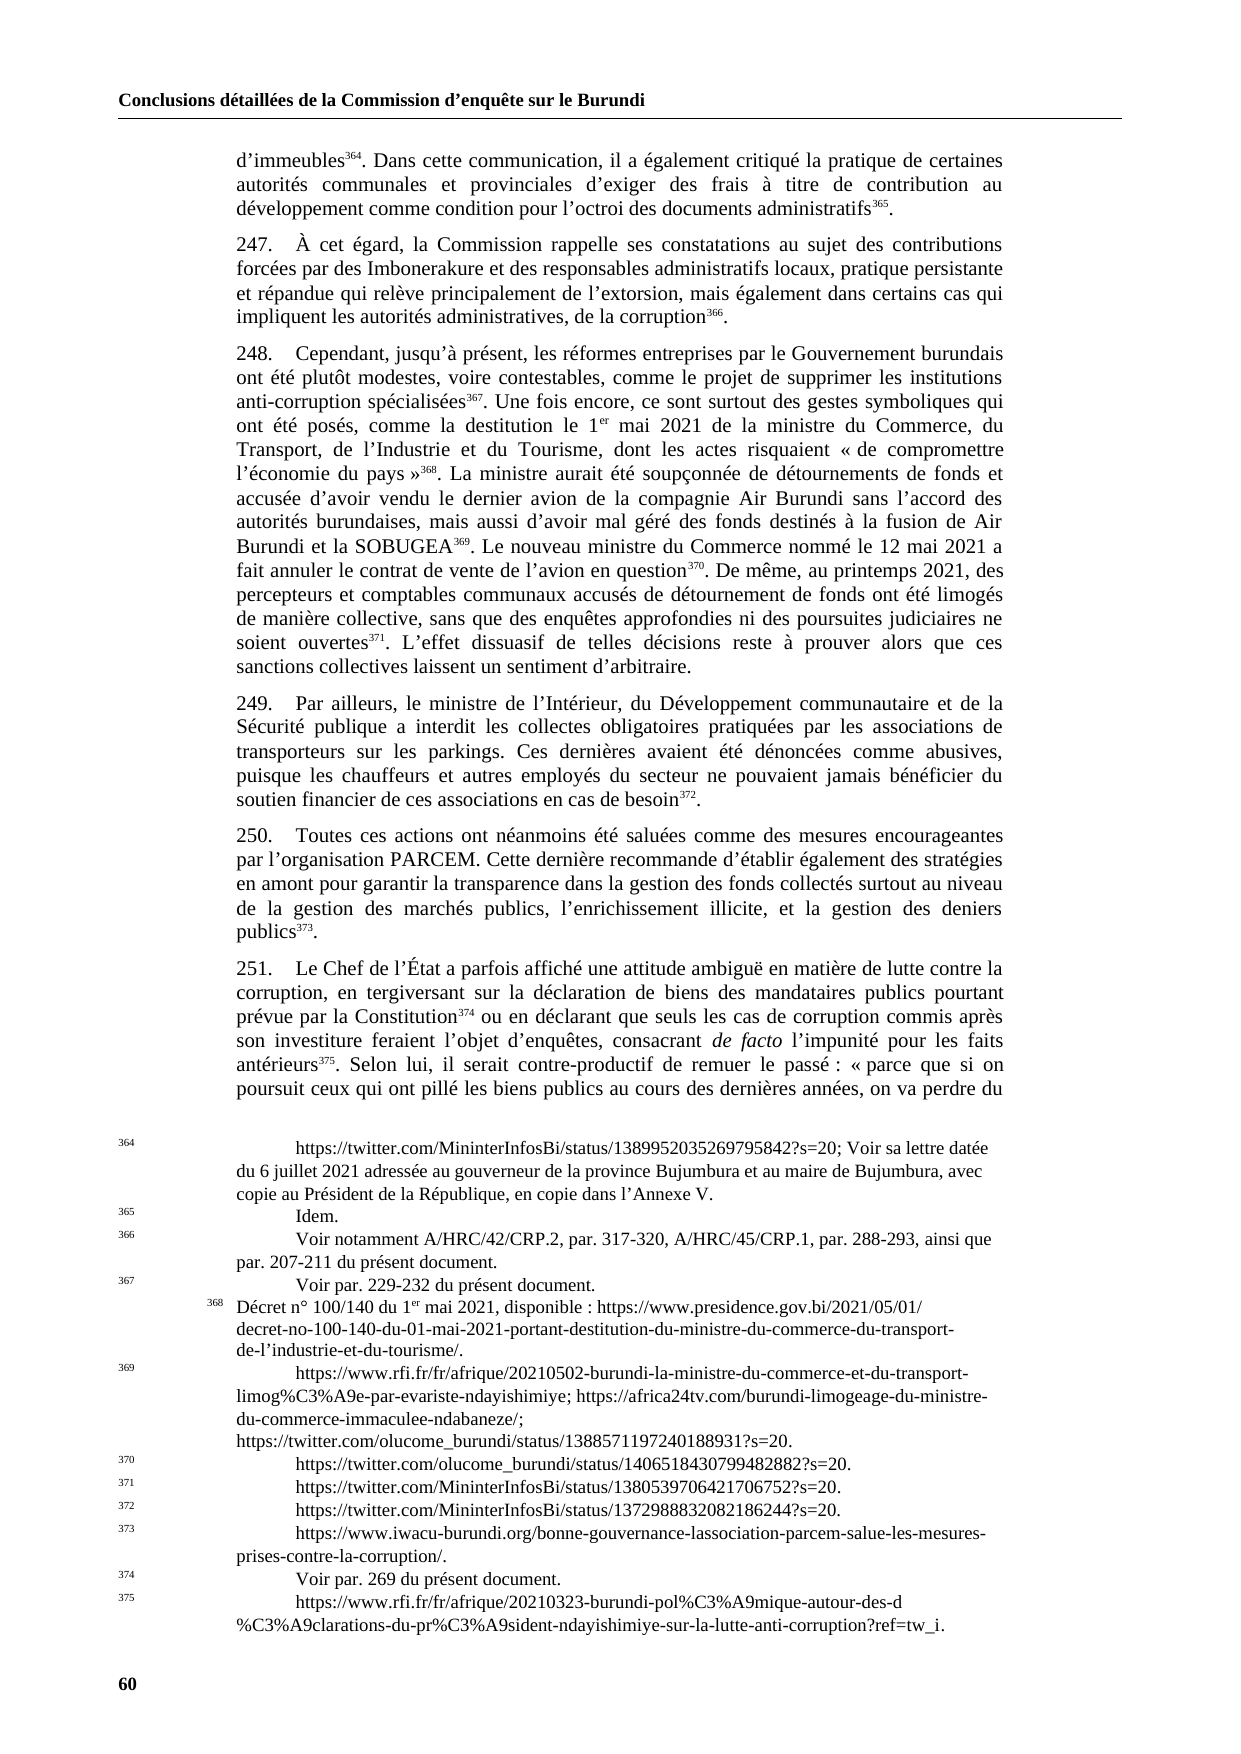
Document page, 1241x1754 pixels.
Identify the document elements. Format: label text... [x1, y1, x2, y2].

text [236, 148, 1004, 220]
text 250. Toutes ces actions ont néanmoins été saluées comme des mesures encourageantes par l’organisation PARCEM. Cette dernière recommande d’établir également des stratégies en amont pour garantir la transparence dans la gestion des fonds collectés surtout au niveau de la gestion des marchés publics, l’enrichissement illicite, et la gestion des deniers publics. [236, 823, 1004, 943]
text 251. Le Chef de l’État a parfois affiché une attitude ambiguë en matière de lutte contre la corruption, en tergiversant sur la déclaration de biens des mandataires publics pourtant prévue par la Constitution ou en déclarant que seuls les cas de corruption commis après son investiture feraient l’objet d’enquêtes, consacrant de facto l’impunité pour les faits antérieurs. Selon lui, il serait contre-productif de remuer le passé : « parce que si on poursuit ceux qui ont pillé les biens publics au cours des dernières années, on va perdre du temps dans les enquêtes, on ne va plus travailler et le pays va devenir plus pauvre. Aujourd’hui, je dis : ceux qui ont volé, c’est fait. On va mettre votre cas devant la Commission vérité et réconciliation […] ». [236, 956, 1004, 1100]
text 247. À cet égard, la Commission rappelle ses constatations au sujet des contributions forcées par des Imbonerakure et des responsables administratifs locaux, pratique persistante et répandue qui relève principalement de l’extorsion, mais également dans certains cas qui impliquent les autorités administratives, de la corruption. [236, 232, 1004, 328]
text 248. Cependant, jusqu’à présent, les réformes entreprises par le Gouvernement burundais ont été plutôt modestes, voire contestables, comme le projet de supprimer les institutions anti-corruption spécialisées. Une fois encore, ce sont surtout des gestes symboliques qui ont été posés, comme la destitution le 1er mai 2021 de la ministre du Commerce, du Transport, de l’Industrie et du Tourisme, dont les actes risquaient « de compromettre l’économie du pays ». La ministre aurait été soupçonnée de détournements de fonds et accusée d’avoir vendu le dernier avion de la compagnie Air Burundi sans l’accord des autorités burundaises, mais aussi d’avoir mal géré des fonds destinés à la fusion de Air Burundi et la SOBUGEA. Le nouveau ministre du Commerce nommé le 12 mai 2021 a fait annuler le contrat de vente de l’avion en question. De même, au printemps 2021, des percepteurs et comptables communaux accusés de détournement de fonds ont été limogés de manière collective, sans que des enquêtes approfondies ni des poursuites judiciaires ne soient ouvertes. L’effet dissuasif de telles décisions reste à prouver alors que ces sanctions collectives laissent un sentiment d’arbitraire. [236, 341, 1004, 678]
text 249. Par ailleurs, le ministre de l’Intérieur, du Développement communautaire et de la Sécurité publique a interdit les collectes obligatoires pratiquées par les associations de transporteurs sur les parkings. Ces dernières avaient été dénoncées comme abusives, puisque les chauffeurs et autres employés du secteur ne pouvaient jamais bénéficier du soutien financier de ces associations en cas de besoin. [236, 690, 1004, 811]
